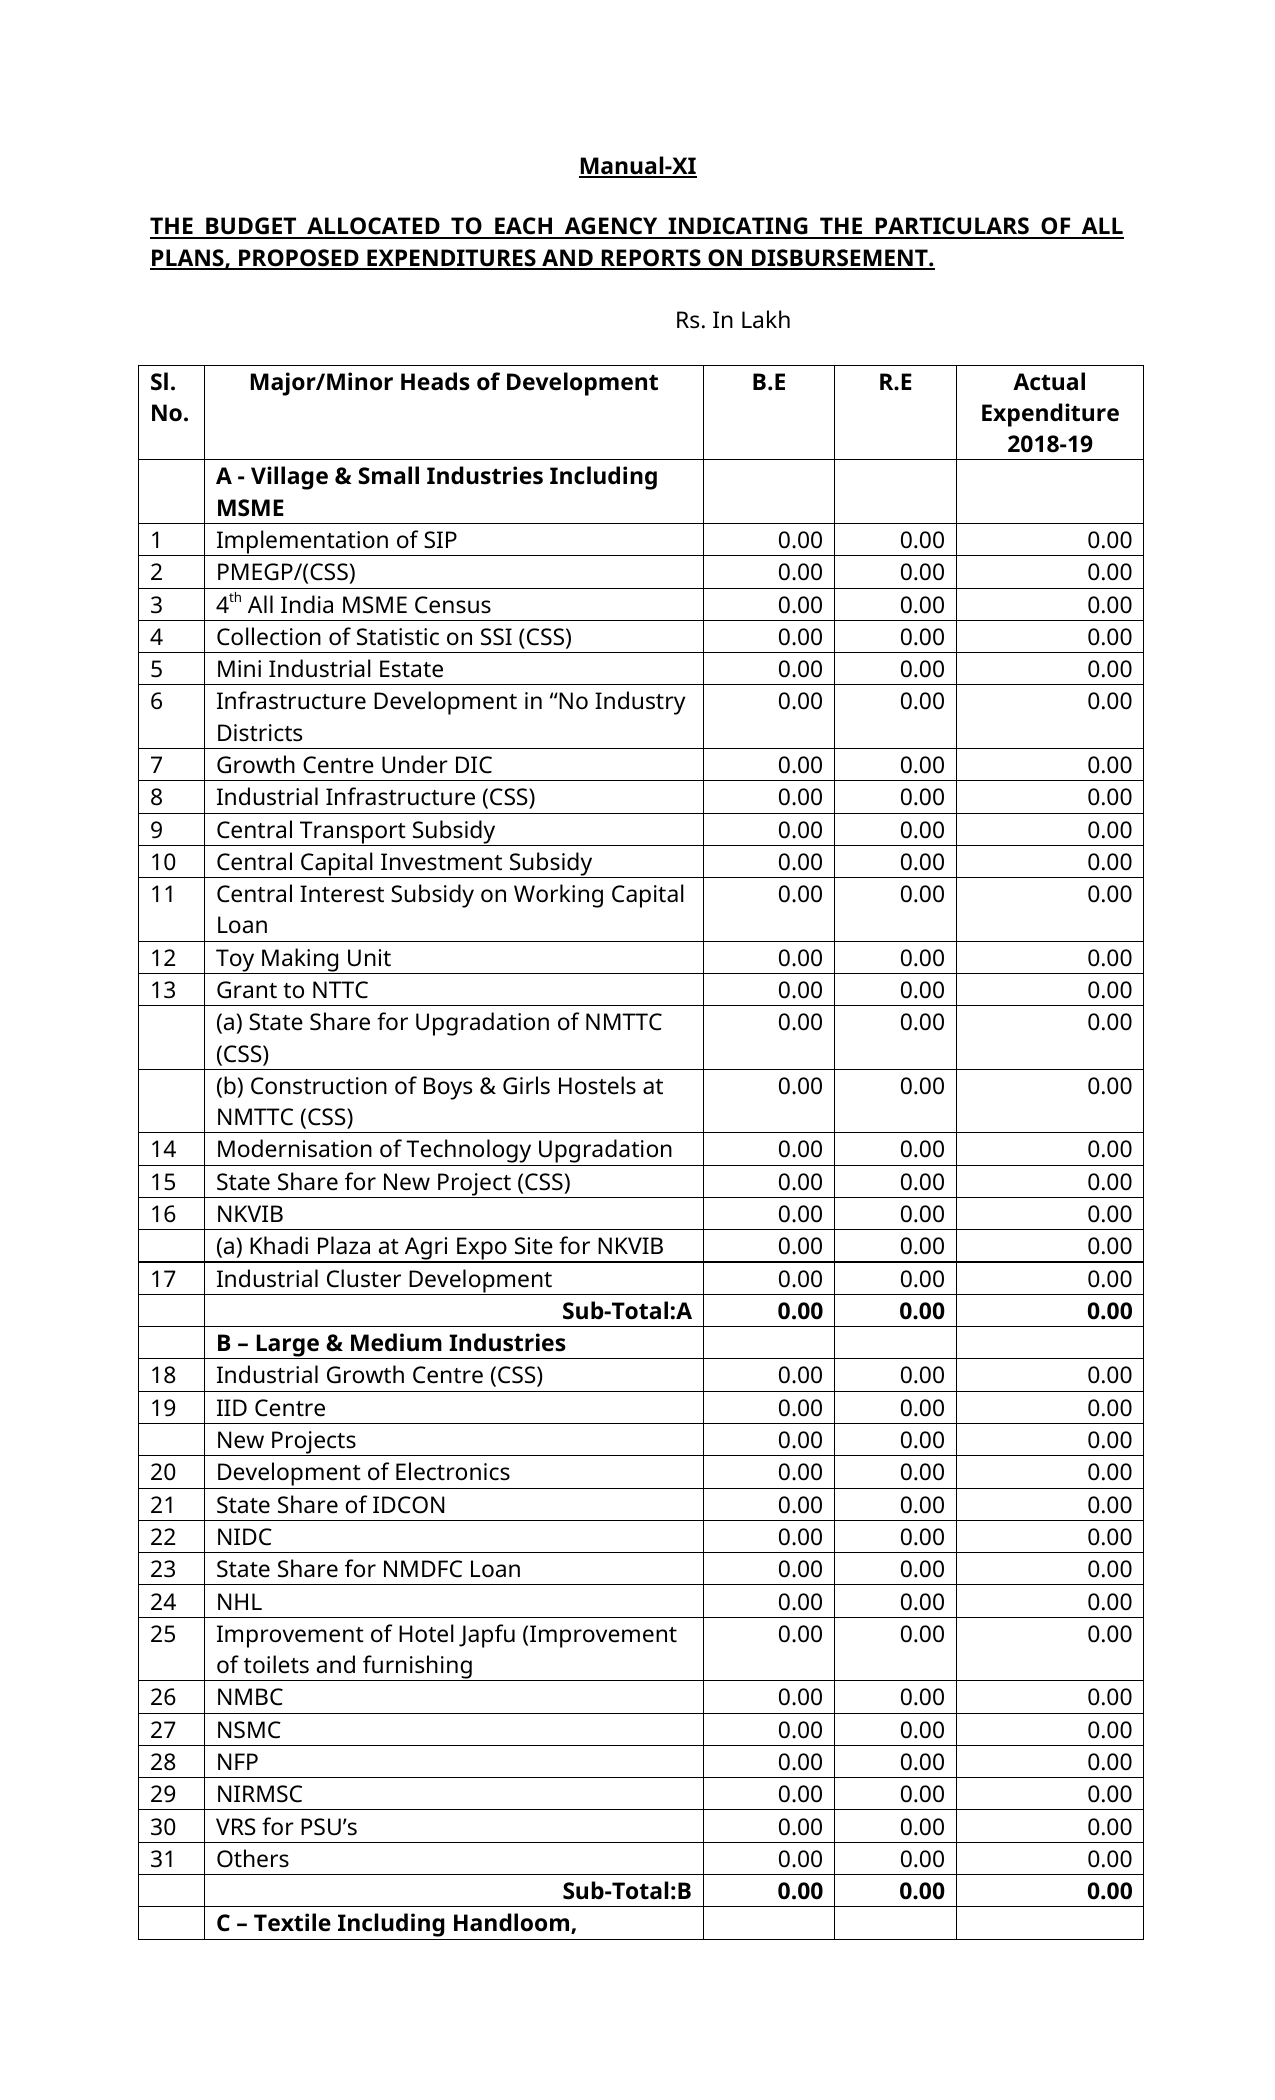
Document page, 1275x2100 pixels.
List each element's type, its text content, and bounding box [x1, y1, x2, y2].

table_cell 0.00 [835, 1133, 956, 1164]
table_cell 0.00 [835, 878, 956, 941]
table_cell 0.00 [835, 749, 956, 780]
table_cell Industrial Growth Centre (CSS) [205, 1359, 703, 1391]
table_cell 17 [139, 1263, 204, 1294]
table_cell 15 [139, 1166, 204, 1197]
table_cell 0.00 [957, 1263, 1143, 1294]
table_cell 25 [139, 1618, 204, 1680]
table_cell 11 [139, 878, 204, 941]
table_cell Implementation of SIP [205, 524, 703, 555]
table_cell 0.00 [835, 1489, 956, 1520]
table_cell 0.00 [704, 621, 834, 652]
table_header B.E [704, 366, 834, 459]
table_cell 0.00 [957, 1133, 1143, 1164]
table_cell 0.00 [957, 942, 1143, 973]
table_cell 0.00 [835, 1714, 956, 1745]
table_cell 0.00 [704, 1489, 834, 1520]
table_cell Improvement of Hotel Japfu (Improvement of toilets and furnishing [205, 1618, 703, 1680]
table_cell 0.00 [835, 1810, 956, 1842]
table_cell 0.00 [704, 749, 834, 780]
table_cell 0.00 [704, 846, 834, 877]
table_cell 0.00 [835, 1006, 956, 1069]
table_cell [139, 1875, 204, 1906]
table_cell 0.00 [835, 1230, 956, 1261]
table_cell Modernisation of Technology Upgradation [205, 1133, 703, 1164]
table_cell 0.00 [704, 1746, 834, 1777]
table_cell 0.00 [957, 1875, 1143, 1906]
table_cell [205, 1907, 703, 1938]
table_cell 0.00 [704, 1166, 834, 1197]
table_cell 0.00 [957, 1006, 1143, 1069]
table_cell 0.00 [835, 1166, 956, 1197]
table_cell 0.00 [835, 524, 956, 555]
table_cell 0.00 [835, 1618, 956, 1680]
table_cell 0.00 [957, 1359, 1143, 1391]
table_cell 0.00 [835, 1295, 956, 1326]
table_cell 0.00 [704, 1295, 834, 1326]
table_cell 0.00 [957, 1585, 1143, 1617]
table_cell 16 [139, 1198, 204, 1229]
table_cell [704, 1907, 834, 1938]
table_cell New Projects [205, 1424, 703, 1455]
table_cell 0.00 [704, 942, 834, 973]
table_cell 0.00 [835, 589, 956, 620]
table_cell 0.00 [704, 1585, 834, 1617]
table_cell 0.00 [957, 1778, 1143, 1809]
table_cell 0.00 [957, 1746, 1143, 1777]
table_cell 0.00 [835, 1681, 956, 1712]
table_cell 2 [139, 556, 204, 587]
table_cell Grant to NTTC [205, 974, 703, 1005]
table_cell 0.00 [835, 556, 956, 587]
table_cell 0.00 [704, 1392, 834, 1423]
table_cell [835, 1327, 956, 1358]
table_cell Toy Making Unit [205, 942, 703, 973]
table_cell 0.00 [957, 814, 1143, 845]
table_cell 0.00 [704, 1230, 834, 1261]
table_cell 0.00 [835, 685, 956, 748]
table_cell 0.00 [704, 878, 834, 941]
table_cell Industrial Cluster Development [205, 1263, 703, 1294]
table_cell NHL [205, 1585, 703, 1617]
table_cell Development of Electronics [205, 1456, 703, 1487]
table_cell VRS for PSU’s [205, 1810, 703, 1842]
table_cell 4 [139, 621, 204, 652]
table_cell 0.00 [957, 749, 1143, 780]
table_cell 0.00 [704, 1006, 834, 1069]
table_cell 0.00 [704, 1521, 834, 1552]
table_cell 22 [139, 1521, 204, 1552]
table_cell 0.00 [704, 1875, 834, 1906]
table_cell 18 [139, 1359, 204, 1391]
table_cell 0.00 [835, 1070, 956, 1132]
table_cell 0.00 [704, 685, 834, 748]
table_cell Sub-Total:B [205, 1875, 703, 1906]
table_cell [835, 460, 956, 523]
text THE BUDGET ALLOCATED TO EACH AGENCY INDICATING THE PARTICULARS OF ALL PLANS, PROPOSED EXPENDITURES AND REPORTS ON DISBURSEMent. Rs. In Lakh [150, 210, 1125, 335]
table_cell State Share for NMDFC Loan [205, 1553, 703, 1584]
table_header Actual Expenditure 2018-19 [957, 366, 1143, 459]
table_header R.E [835, 366, 956, 459]
table_cell IID Centre [205, 1392, 703, 1423]
table_cell 0.00 [835, 974, 956, 1005]
table_cell 0.00 [957, 974, 1143, 1005]
table_cell Others [205, 1843, 703, 1874]
table_cell 31 [139, 1843, 204, 1874]
table_cell 0.00 [704, 589, 834, 620]
table_cell 7 [139, 749, 204, 780]
table_cell Growth Centre Under DIC [205, 749, 703, 780]
table_cell 0.00 [957, 1070, 1143, 1132]
table_cell 0.00 [704, 1778, 834, 1809]
table_cell 0.00 [704, 1359, 834, 1391]
table_cell 6 [139, 685, 204, 748]
table_cell 0.00 [957, 1166, 1143, 1197]
table_cell 0.00 [704, 1810, 834, 1842]
table_cell A - Village & Small Industries Including MSME [205, 460, 703, 523]
table_cell Mini Industrial Estate [205, 653, 703, 684]
table_cell 0.00 [704, 1681, 834, 1712]
table_cell NIDC [205, 1521, 703, 1552]
table_cell 0.00 [835, 1843, 956, 1874]
table_cell 0.00 [704, 1843, 834, 1874]
table_cell [704, 460, 834, 523]
table_cell 0.00 [957, 589, 1143, 620]
table_cell 0.00 [957, 1295, 1143, 1326]
table_cell [139, 1424, 204, 1455]
table_cell 0.00 [704, 814, 834, 845]
table_cell 0.00 [835, 1424, 956, 1455]
table_cell Infrastructure Development in “No Industry Districts [205, 685, 703, 748]
table_cell State Share for New Project (CSS) [205, 1166, 703, 1197]
table_cell 0.00 [957, 1392, 1143, 1423]
table_cell 0.00 [835, 942, 956, 973]
table_cell 0.00 [835, 1875, 956, 1906]
table_cell 26 [139, 1681, 204, 1712]
table_cell [957, 1907, 1143, 1938]
table_header Sl. No. [139, 366, 204, 459]
table_cell (b) Construction of Boys & Girls Hostels at NMTTC (CSS) [205, 1070, 703, 1132]
table_cell 0.00 [957, 1456, 1143, 1487]
table_cell 0.00 [704, 1198, 834, 1229]
table_cell 23 [139, 1553, 204, 1584]
table_cell [139, 1907, 204, 1938]
table_cell 0.00 [957, 1198, 1143, 1229]
table_cell 0.00 [835, 814, 956, 845]
table_cell 27 [139, 1714, 204, 1745]
table_cell 0.00 [704, 1424, 834, 1455]
table_cell 0.00 [957, 1424, 1143, 1455]
table_cell Central Interest Subsidy on Working Capital Loan [205, 878, 703, 941]
table_cell NKVIB [205, 1198, 703, 1229]
table_cell [139, 1070, 204, 1132]
table_cell NIRMSC [205, 1778, 703, 1809]
table_cell 0.00 [957, 524, 1143, 555]
text Manual-XI [150, 150, 1125, 181]
table_cell 0.00 [704, 524, 834, 555]
table_cell 0.00 [704, 781, 834, 812]
table_cell [957, 1327, 1143, 1358]
table_cell 0.00 [957, 1714, 1143, 1745]
table_cell 0.00 [957, 781, 1143, 812]
table_header Major/Minor Heads of Development [205, 366, 703, 459]
table_cell 0.00 [957, 846, 1143, 877]
table_cell NMBC [205, 1681, 703, 1712]
table_cell Industrial Infrastructure (CSS) [205, 781, 703, 812]
table_cell Central Transport Subsidy [205, 814, 703, 845]
table_cell 0.00 [957, 1810, 1143, 1842]
table_cell 0.00 [704, 1714, 834, 1745]
table_cell 0.00 [957, 1230, 1143, 1261]
table_cell 1 [139, 524, 204, 555]
table_cell [139, 1295, 204, 1326]
table_cell 0.00 [704, 1133, 834, 1164]
table_cell 0.00 [835, 1263, 956, 1294]
table_cell 30 [139, 1810, 204, 1842]
table_cell 0.00 [835, 1456, 956, 1487]
table_cell (a) State Share for Upgradation of NMTTC (CSS) [205, 1006, 703, 1069]
table_cell 0.00 [957, 1681, 1143, 1712]
table_cell 28 [139, 1746, 204, 1777]
table_cell B – Large & Medium Industries [205, 1327, 703, 1358]
table_cell 12 [139, 942, 204, 973]
table_cell 0.00 [704, 653, 834, 684]
table_cell 0.00 [835, 653, 956, 684]
table_cell 0.00 [957, 653, 1143, 684]
table_cell 0.00 [957, 685, 1143, 748]
table_cell [139, 1327, 204, 1358]
table_cell 0.00 [835, 1392, 956, 1423]
table_cell 0.00 [835, 1746, 956, 1777]
table_cell 10 [139, 846, 204, 877]
table_cell 9 [139, 814, 204, 845]
table_cell 5 [139, 653, 204, 684]
table_cell 0.00 [704, 1553, 834, 1584]
table_cell 0.00 [957, 1618, 1143, 1680]
table_cell 0.00 [957, 1843, 1143, 1874]
table_cell 14 [139, 1133, 204, 1164]
table_cell 0.00 [835, 781, 956, 812]
table_cell 0.00 [835, 1778, 956, 1809]
table_cell 4th All India MSME Census [205, 589, 703, 620]
table_cell 0.00 [957, 621, 1143, 652]
table_cell [139, 460, 204, 523]
table_cell [139, 1230, 204, 1261]
table_cell Central Capital Investment Subsidy [205, 846, 703, 877]
table_cell 0.00 [835, 1585, 956, 1617]
table_cell [139, 1006, 204, 1069]
table_cell Collection of Statistic on SSI (CSS) [205, 621, 703, 652]
table_cell [957, 460, 1143, 523]
table_cell (a) Khadi Plaza at Agri Expo Site for NKVIB [205, 1230, 703, 1261]
table_cell 0.00 [704, 556, 834, 587]
table_cell 0.00 [835, 1521, 956, 1552]
table_cell [835, 1907, 956, 1938]
table_cell 0.00 [835, 1198, 956, 1229]
table_cell State Share of IDCON [205, 1489, 703, 1520]
table_cell 0.00 [835, 1359, 956, 1391]
table_cell 0.00 [704, 1618, 834, 1680]
table_cell 0.00 [704, 1456, 834, 1487]
table_cell [704, 1327, 834, 1358]
table_cell 29 [139, 1778, 204, 1809]
table_cell 0.00 [957, 1489, 1143, 1520]
table_cell 13 [139, 974, 204, 1005]
table_cell 0.00 [704, 974, 834, 1005]
table_cell 0.00 [835, 621, 956, 652]
table_cell 0.00 [835, 846, 956, 877]
table_cell 0.00 [835, 1553, 956, 1584]
table_cell 8 [139, 781, 204, 812]
table_cell 3 [139, 589, 204, 620]
table_cell 0.00 [957, 878, 1143, 941]
table_cell 0.00 [957, 556, 1143, 587]
table_cell PMEGP/(CSS) [205, 556, 703, 587]
table_cell 24 [139, 1585, 204, 1617]
table_cell 21 [139, 1489, 204, 1520]
table_cell 0.00 [704, 1070, 834, 1132]
table_cell 0.00 [957, 1521, 1143, 1552]
table_cell 0.00 [704, 1263, 834, 1294]
table_cell 0.00 [957, 1553, 1143, 1584]
table_cell Sub-Total:A [205, 1295, 703, 1326]
table_cell 20 [139, 1456, 204, 1487]
table_cell NSMC [205, 1714, 703, 1745]
table_cell 19 [139, 1392, 204, 1423]
table_cell NFP [205, 1746, 703, 1777]
